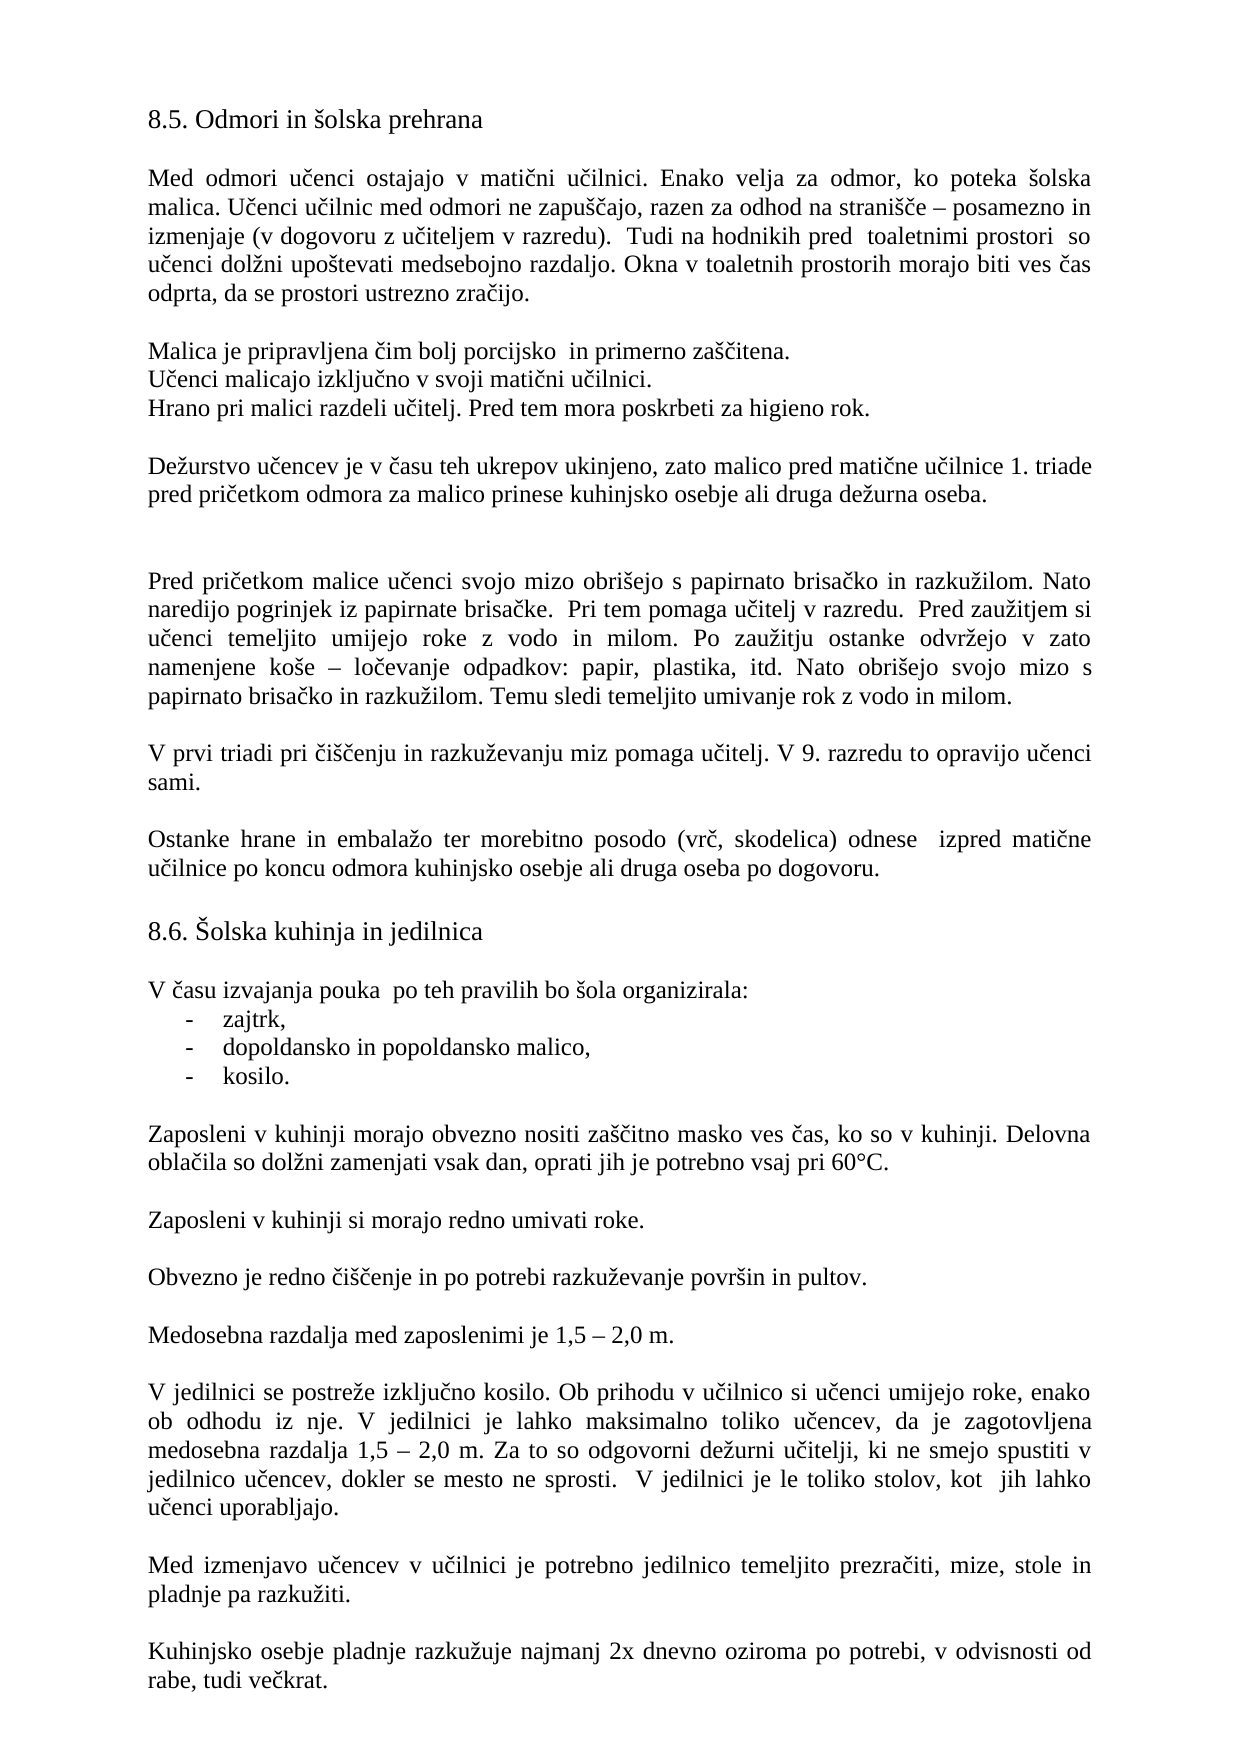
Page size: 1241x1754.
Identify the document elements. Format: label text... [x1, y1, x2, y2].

text Kuhinjsko osebje pladnje razkužuje najmanj 2x dnevno oziroma po potrebi, v odvisnosti od rabe, tudi večkrat. [148, 1636, 1093, 1694]
text Med izmenjavo učencev v učilnici je potrebno jedilnico temeljito prezračiti, mize, stole in pladnje pa razkužiti. [148, 1550, 1093, 1607]
text Pred pričetkom malice učenci svojo mizo obrišejo s papirnato brisačko in razkužilom. Nato naredijo pogrinjek iz papirnate brisačke. Pri tem pomaga učitelj v razredu. Pred zaužitjem si učenci temeljito umijejo roke z vodo in milom. Po zaužitju ostanke odvržejo v zato namenjene koše – ločevanje odpadkov: papir, plastika, itd. Nato obrišejo svojo mizo s papirnato brisačko in razkužilom. Temu sledi temeljito umivanje rok z vodo in milom. [148, 566, 1093, 709]
list dopoldansko in popoldansko malico, [185, 1032, 1093, 1061]
text Medosebna razdalja med zaposlenimi je 1,5 – 2,0 m. [148, 1320, 1093, 1349]
text Dežurstvo učencev je v času teh ukrepov ukinjeno, zato malico pred matične učilnice 1. triade pred pričetkom odmora za malico prinese kuhinjsko osebje ali druga dežurna oseba. [148, 451, 1093, 508]
text Zaposleni v kuhinji si morajo redno umivati roke. [148, 1205, 1093, 1234]
text V jedilnici se postreže izključno kosilo. Ob prihodu v učilnico si učenci umijejo roke, enako ob odhodu iz nje. V jedilnici je lahko maksimalno toliko učencev, da je zagotovljena medosebna razdalja 1,5 – 2,0 m. Za to so odgovorni dežurni učitelji, ki ne smejo spustiti v jedilnico učencev, dokler se mesto ne sprosti. V jedilnici je le toliko stolov, kot jih lahko učenci uporabljajo. [148, 1377, 1093, 1521]
text Učenci malicajo izključno v svoji matični učilnici. [148, 364, 1093, 393]
text Hrano pri malici razdeli učitelj. Pred tem mora poskrbeti za higieno rok. [148, 393, 1093, 422]
list zajtrk, [185, 1004, 1093, 1032]
subtitle 8.6. Šolska kuhinja in jedilnica [148, 915, 1093, 946]
text V času izvajanja pouka po teh pravilih bo šola organizirala: [148, 975, 1093, 1004]
text Ostanke hrane in embalažo ter morebitno posodo (vrč, skodelica) odnese izpred matične učilnice po koncu odmora kuhinjsko osebje ali druga oseba po dogovoru. [148, 824, 1093, 882]
subtitle 8.5. Odmori in šolska prehrana [148, 103, 1093, 134]
text Malica je pripravljena čim bolj porcijsko in primerno zaščitena. [148, 336, 1093, 364]
text Obvezno je redno čiščenje in po potrebi razkuževanje površin in pultov. [148, 1262, 1093, 1291]
text Zaposleni v kuhinji morajo obvezno nositi zaščitno masko ves čas, ko so v kuhinji. Delovna oblačila so dolžni zamenjati vsak dan, oprati jih je potrebno vsaj pri 60°C. [148, 1119, 1093, 1176]
text Med odmori učenci ostajajo v matični učilnici. Enako velja za odmor, ko poteka šolska malica. Učenci učilnic med odmori ne zapuščajo, razen za odhod na stranišče – posamezno in izmenjaje (v dogovoru z učiteljem v razredu). Tudi na hodnikih pred toaletnimi prostori so učenci dolžni upoštevati medsebojno razdaljo. Okna v toaletnih prostorih morajo biti ves čas odprta, da se prostori ustrezno zračijo. [148, 163, 1093, 307]
list kosilo. [185, 1061, 1093, 1090]
text V prvi triadi pri čiščenju in razkuževanju miz pomaga učitelj. V 9. razredu to opravijo učenci sami. [148, 738, 1093, 796]
